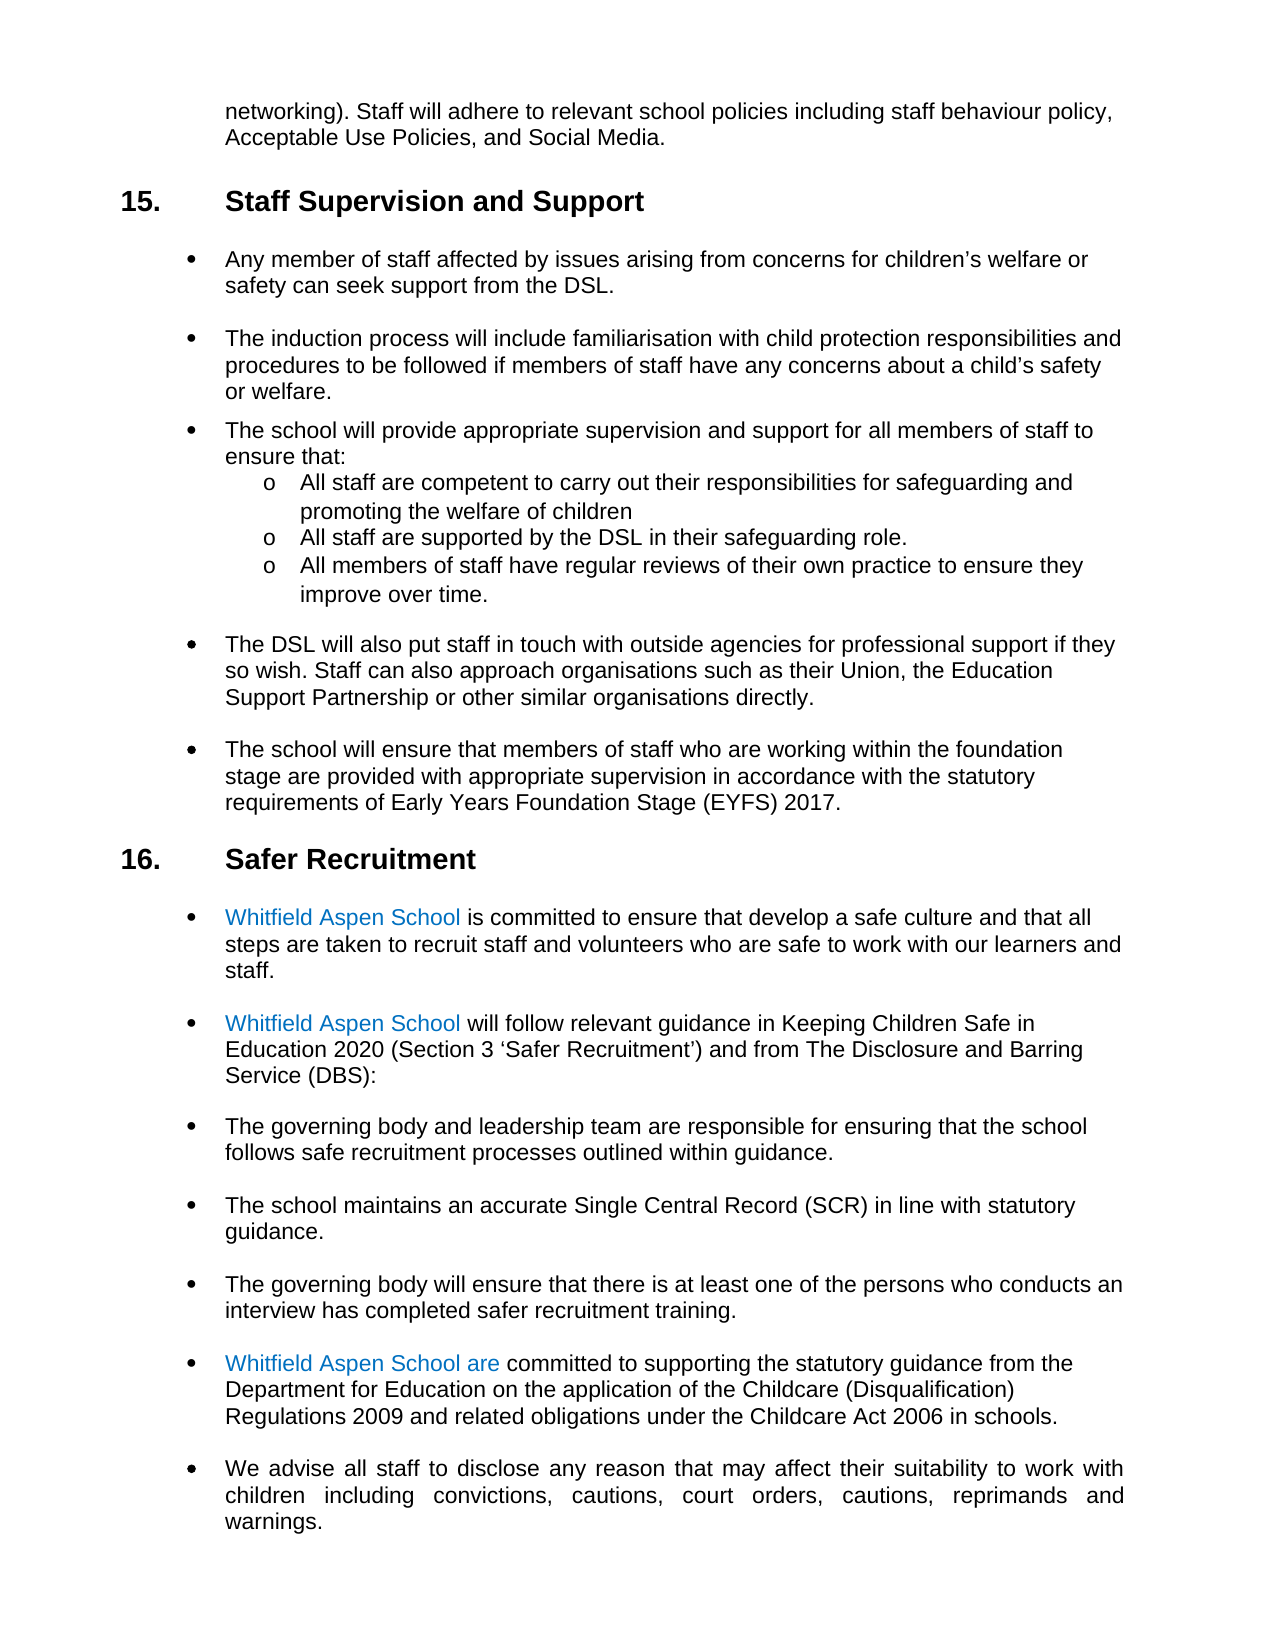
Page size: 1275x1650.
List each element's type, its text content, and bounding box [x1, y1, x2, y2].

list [187, 98, 1125, 150]
list The induction process will include familiarisation with child protection responsibilities and procedures to be followed if members of staff have any concerns about a child’s safety or welfare. [187, 325, 1125, 404]
list We advise all staff to disclose any reason that may affect their suitability to work with children including convictions, cautions, court orders, cautions, reprimands and warnings. [187, 1455, 1125, 1534]
list Safer Recruitment [120, 842, 1125, 875]
list The governing body and leadership team are responsible for ensuring that the school follows safe recruitment processes outlined within guidance. [187, 1113, 1125, 1165]
list Whitfield Aspen School is committed to ensure that develop a safe culture and that all steps are taken to recruit staff and volunteers who are safe to work with our learners and staff. [187, 904, 1125, 983]
list Whitfield Aspen School are committed to supporting the statutory guidance from the Department for Education on the application of the Childcare (Disqualification) Regulations 2009 and related obligations under the Childcare Act 2006 in schools. [187, 1350, 1125, 1429]
list All staff are competent to carry out their responsibilities for safeguarding and promoting the welfare of children [262, 469, 1125, 524]
list All staff are supported by the DSL in their safeguarding role. [262, 524, 1125, 552]
list The school will provide appropriate supervision and support for all members of staff to ensure that: [187, 417, 1125, 469]
list Any member of staff affected by issues arising from concerns for children’s welfare or safety can seek support from the DSL. [187, 246, 1125, 299]
list Staff Supervision and Support [120, 184, 1125, 217]
list The governing body will ensure that there is at least one of the persons who conducts an interview has completed safer recruitment training. [187, 1271, 1125, 1323]
list The DSL will also put staff in touch with outside agencies for professional support if they so wish. Staff can also approach organisations such as their Union, the Education Support Partnership or other similar organisations directly. [187, 631, 1125, 710]
list All members of staff have regular reviews of their own practice to ensure they improve over time. [262, 552, 1125, 631]
list The school will ensure that members of staff who are working within the foundation stage are provided with appropriate supervision in accordance with the statutory requirements of Early Years Foundation Stage (EYFS) 2017. [187, 736, 1125, 816]
list The school maintains an accurate Single Central Record (SCR) in line with statutory guidance. [187, 1192, 1125, 1244]
list Whitfield Aspen School will follow relevant guidance in Keeping Children Safe in Education 2020 (Section 3 ‘Safer Recruitment’) and from The Disclosure and Barring Service (DBS): [187, 1009, 1125, 1113]
